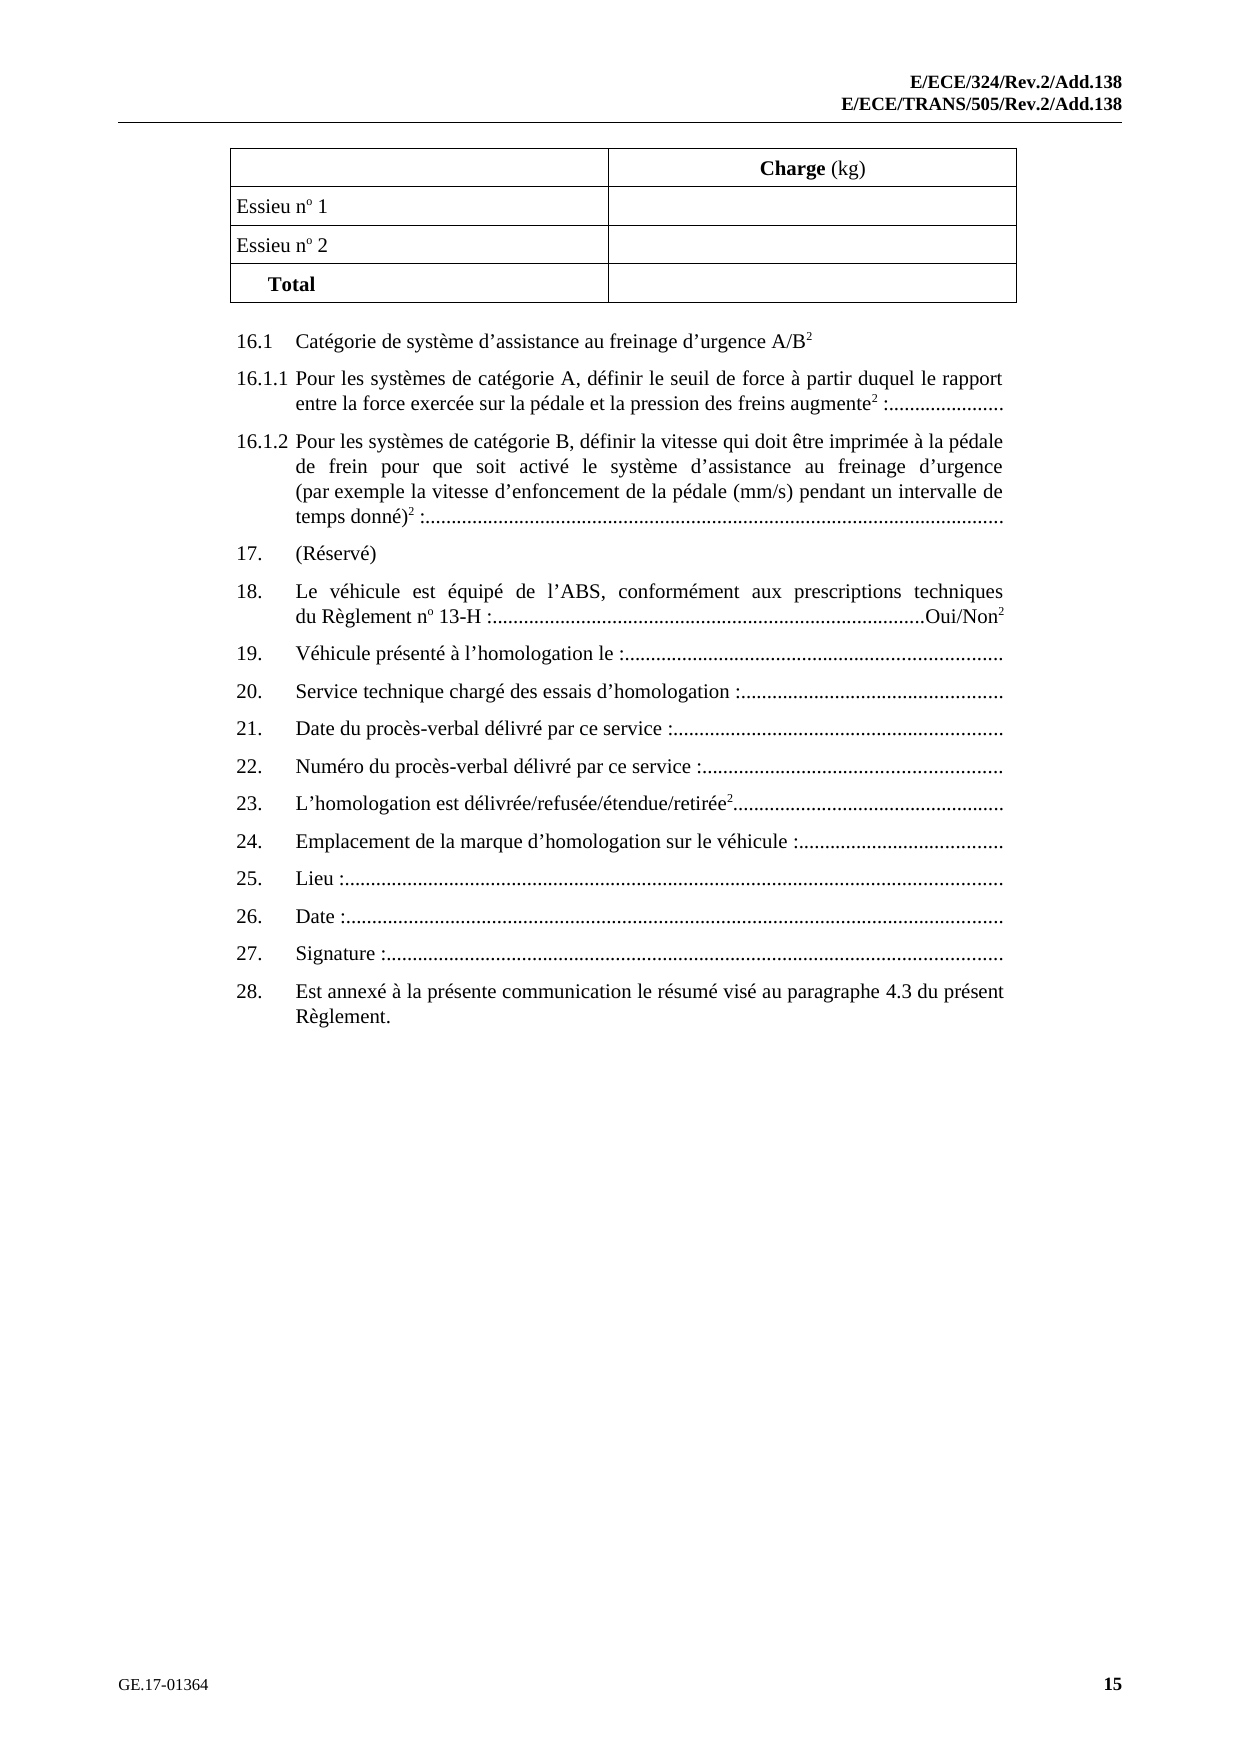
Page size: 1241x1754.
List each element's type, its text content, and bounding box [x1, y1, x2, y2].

text 21. Date du procès-verbal délivré par ce service : [236, 715, 1004, 740]
text 16.1 Catégorie de système d’assistance au freinage d’urgence A/B2 [236, 328, 1004, 353]
text 16.1.2 Pour les systèmes de catégorie B, définir la vitesse qui doit être imprimée à la pédale de frein pour que soit activé le système d’assistance au freinage d’urgence (par exemple la vitesse d’enfoncement de la pédale (mm/s) pendant un intervalle de temps donné)2 : [236, 428, 1004, 528]
text 20. Service technique chargé des essais d’homologation : [236, 678, 1004, 703]
text 25. Lieu : [236, 865, 1004, 890]
text 19. Véhicule présenté à l’homologation le : [236, 640, 1004, 665]
table_cell Essieu no 2 [231, 226, 608, 263]
text 23. L’homologation est délivrée/refusée/étendue/retirée2 [236, 790, 1004, 815]
text 27. Signature : [236, 940, 1004, 965]
text 18. Le véhicule est équipé de l’ABS, conformément aux prescriptions techniques du Règlement no 13-H : Oui/Non2 [236, 578, 1004, 628]
table_cell Total [231, 264, 608, 302]
text 28. Est annexé à la présente communication le résumé visé au paragraphe 4.3 du présent Règlement. [236, 978, 1004, 1028]
text 22. Numéro du procès-verbal délivré par ce service : [236, 753, 1004, 778]
text 24. Emplacement de la marque d’homologation sur le véhicule : [236, 828, 1004, 853]
table_header [231, 149, 608, 186]
table_header Charge (kg) [609, 149, 1016, 186]
table_cell [609, 264, 1016, 302]
table_cell [609, 187, 1016, 225]
table_cell Essieu no 1 [231, 187, 608, 225]
text 26. Date : [236, 903, 1004, 928]
table_cell [609, 226, 1016, 263]
text 17. (Réservé) [236, 540, 1004, 565]
text 16.1.1 Pour les systèmes de catégorie A, définir le seuil de force à partir duquel le rapport entre la force exercée sur la pédale et la pression des freins augmente2 : [236, 365, 1004, 415]
